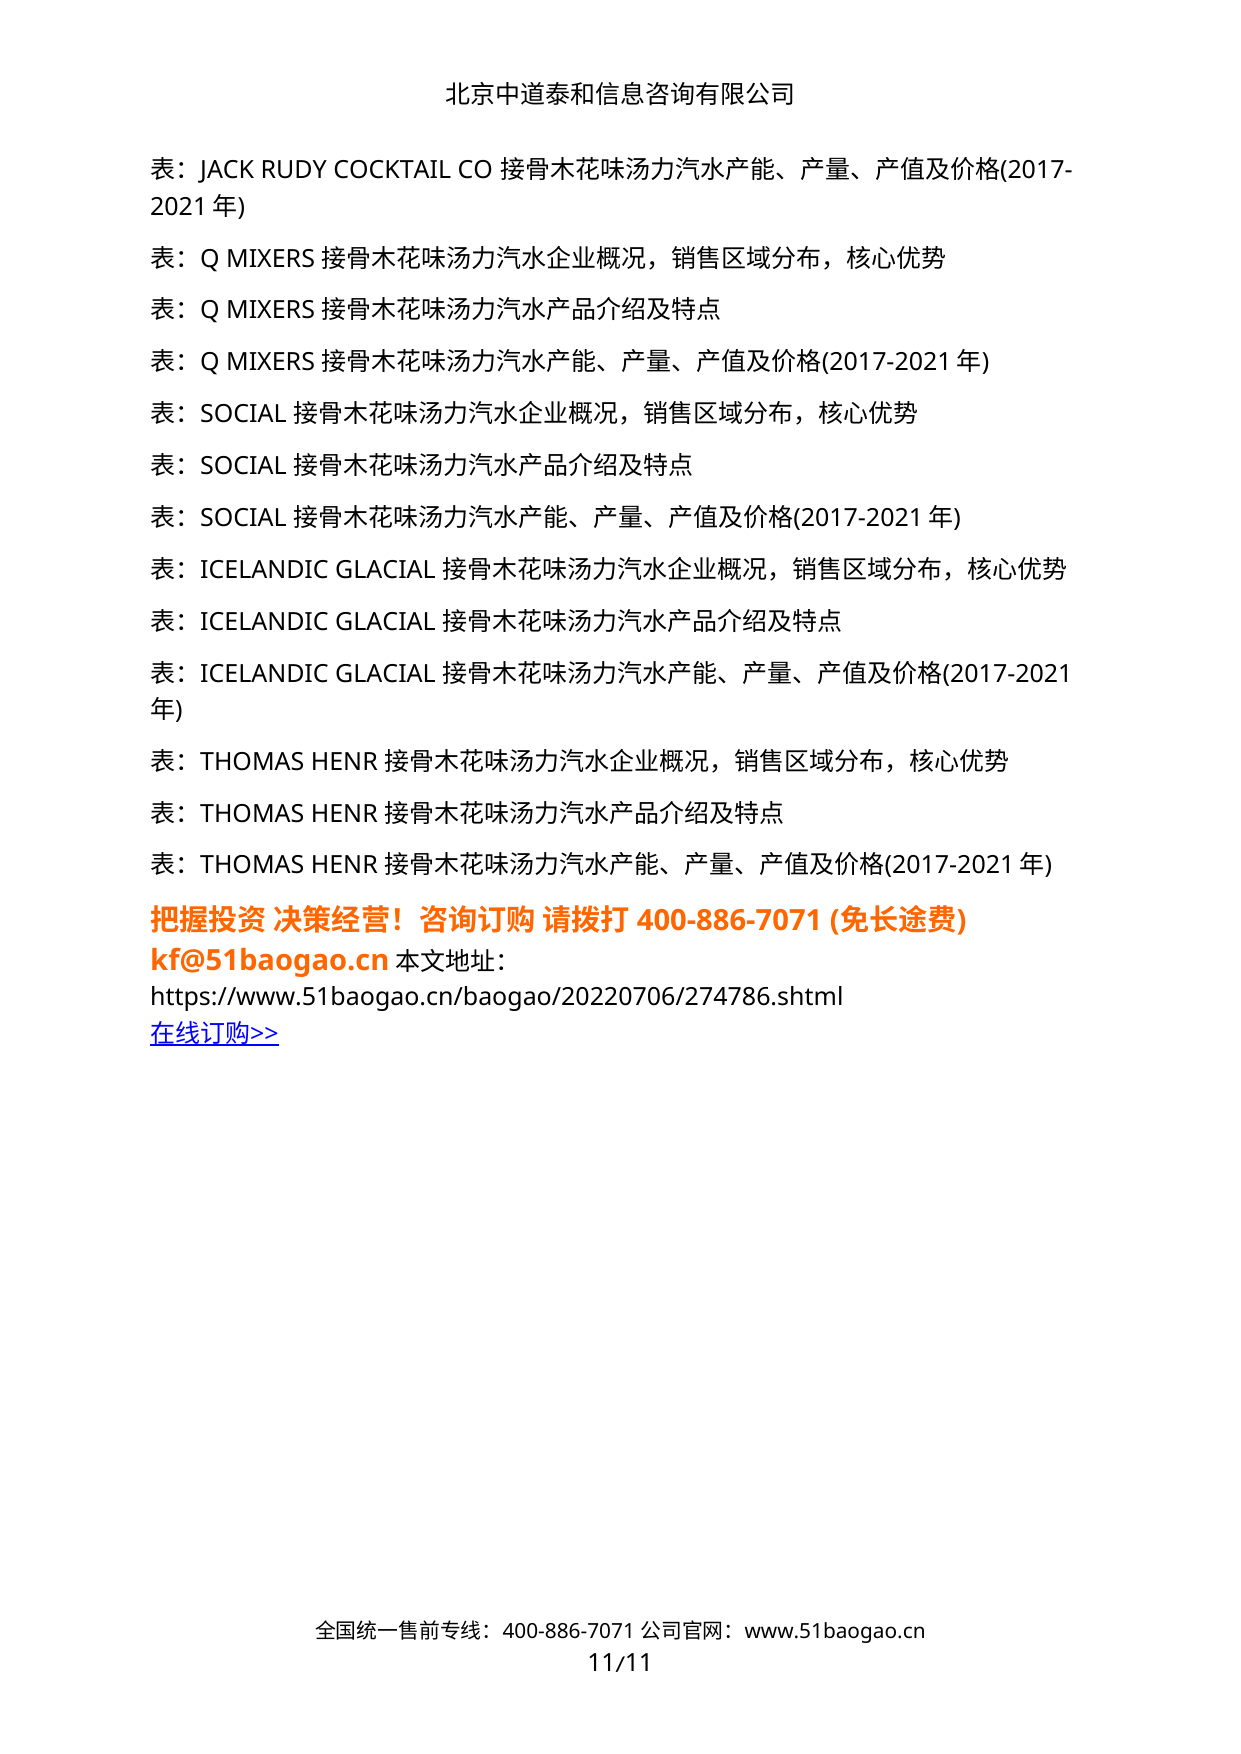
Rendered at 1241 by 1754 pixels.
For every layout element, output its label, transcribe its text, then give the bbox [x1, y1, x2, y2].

text 表：THOMAS HENR 接骨木花味汤力汽水企业概况，销售区域分布，核心优势 [150, 741, 1090, 777]
text 表：ICELANDIC GLACIAL 接骨木花味汤力汽水产能、产量、产值及价格(2017-2021年) [150, 653, 1090, 726]
text 表：Q MIXERS 接骨木花味汤力汽水企业概况，销售区域分布，核心优势 [150, 238, 1090, 274]
text 表：JACK RUDY COCKTAIL CO 接骨木花味汤力汽水产能、产量、产值及价格(2017-2021年) [150, 150, 1090, 222]
text 表：SOCIAL 接骨木花味汤力汽水产能、产量、产值及价格(2017-2021年) [150, 497, 1090, 534]
text 表：SOCIAL 接骨木花味汤力汽水产品介绍及特点 [150, 446, 1090, 482]
text 在线订购>> [150, 1013, 1090, 1049]
text 表：THOMAS HENR 接骨木花味汤力汽水产品介绍及特点 [150, 793, 1090, 829]
text 表：ICELANDIC GLACIAL 接骨木花味汤力汽水产品介绍及特点 [150, 601, 1090, 637]
text 把握投资 决策经营！咨询订购 请拨打 400-886-7071 (免长途费) kf@51baogao.cn本文地址：https://www.51baogao.cn/baogao/20220706/274786.shtml [150, 897, 1090, 1013]
text 表：THOMAS HENR 接骨木花味汤力汽水产能、产量、产值及价格(2017-2021年) [150, 845, 1090, 881]
text 表：Q MIXERS 接骨木花味汤力汽水产能、产量、产值及价格(2017-2021年) [150, 342, 1090, 378]
text 表：ICELANDIC GLACIAL 接骨木花味汤力汽水企业概况，销售区域分布，核心优势 [150, 549, 1090, 586]
text 表：SOCIAL 接骨木花味汤力汽水企业概况，销售区域分布，核心优势 [150, 394, 1090, 430]
text 表：Q MIXERS 接骨木花味汤力汽水产品介绍及特点 [150, 290, 1090, 326]
